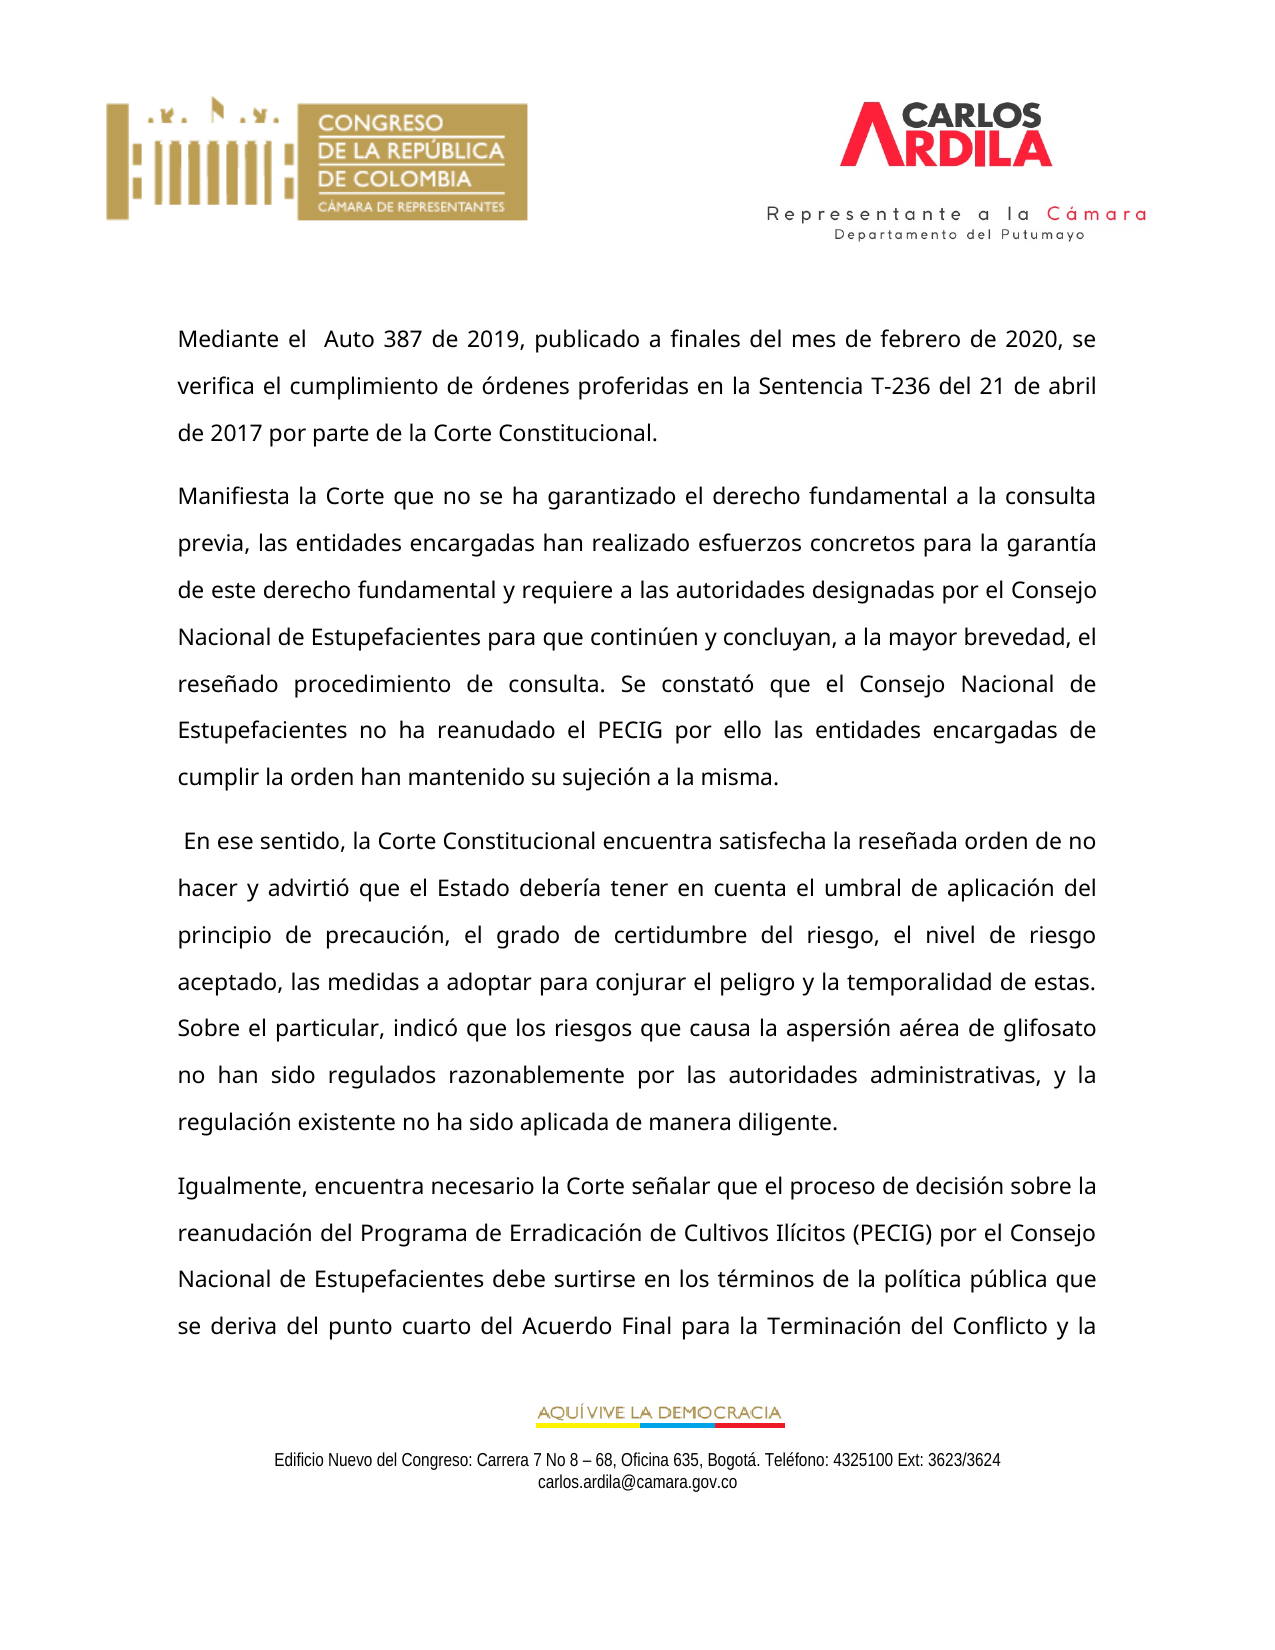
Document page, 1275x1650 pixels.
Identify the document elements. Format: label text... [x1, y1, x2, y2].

picture [529, 1400, 790, 1429]
picture [743, 83, 1164, 255]
picture [97, 90, 543, 236]
text Mediante el Auto 387 de 2019, publicado a finales del mes de febrero de 2020, se verifica el cumplimiento de órdenes proferidas en la Sentencia T-236 del 21 de abril de 2017 por parte de la Corte Constitucional. [177, 323, 1098, 448]
text En ese sentido, la Corte Constitucional encuentra satisfecha la reseñada orden de no hacer y advirtió que el Estado debería tener en cuenta el umbral de aplicación del principio de precaución, el grado de certidumbre del riesgo, el nivel de riesgo aceptado, las medidas a adoptar para conjurar el peligro y la temporalidad de estas. Sobre el particular, indicó que los riesgos que causa la aspersión aérea de glifosato no han sido regulados razonablemente por las autoridades administrativas, y la regulación existente no ha sido aplicada de manera diligente. [177, 825, 1098, 1137]
text Manifiesta la Corte que no se ha garantizado el derecho fundamental a la consulta previa, las entidades encargadas han realizado esfuerzos concretos para la garantía de este derecho fundamental y requiere a las autoridades designadas por el Consejo Nacional de Estupefacientes para que continúen y concluyan, a la mayor brevedad, el reseñado procedimiento de consulta. Se constató que el Consejo Nacional de Estupefacientes no ha reanudado el PECIG por ello las entidades encargadas de cumplir la orden han mantenido su sujeción a la misma. [177, 480, 1098, 793]
